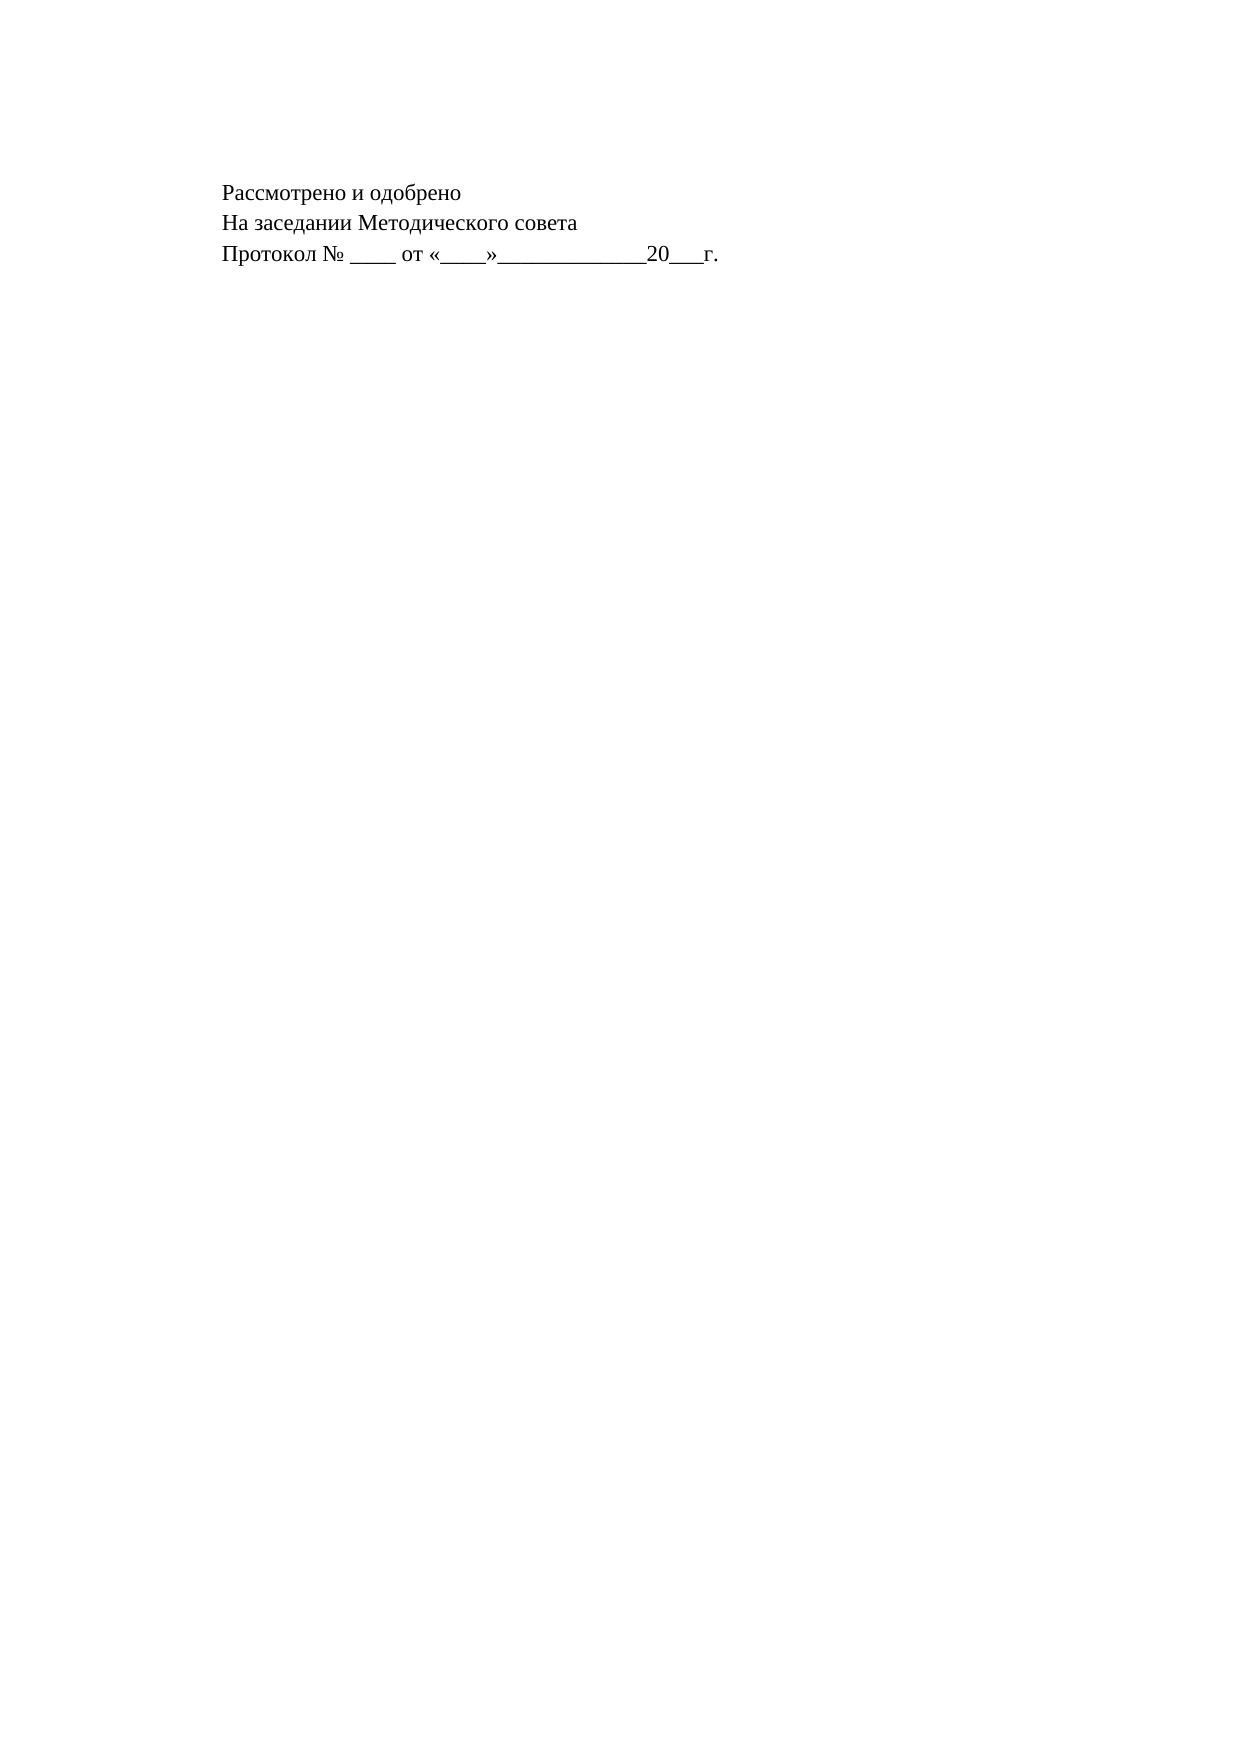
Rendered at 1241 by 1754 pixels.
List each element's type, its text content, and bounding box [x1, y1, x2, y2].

text На заседании Методического совета [148, 209, 1152, 236]
text Протокол № ____ от «____»_____________20___г. [148, 240, 1152, 266]
text Рассмотрено и одобрено [148, 179, 1152, 206]
